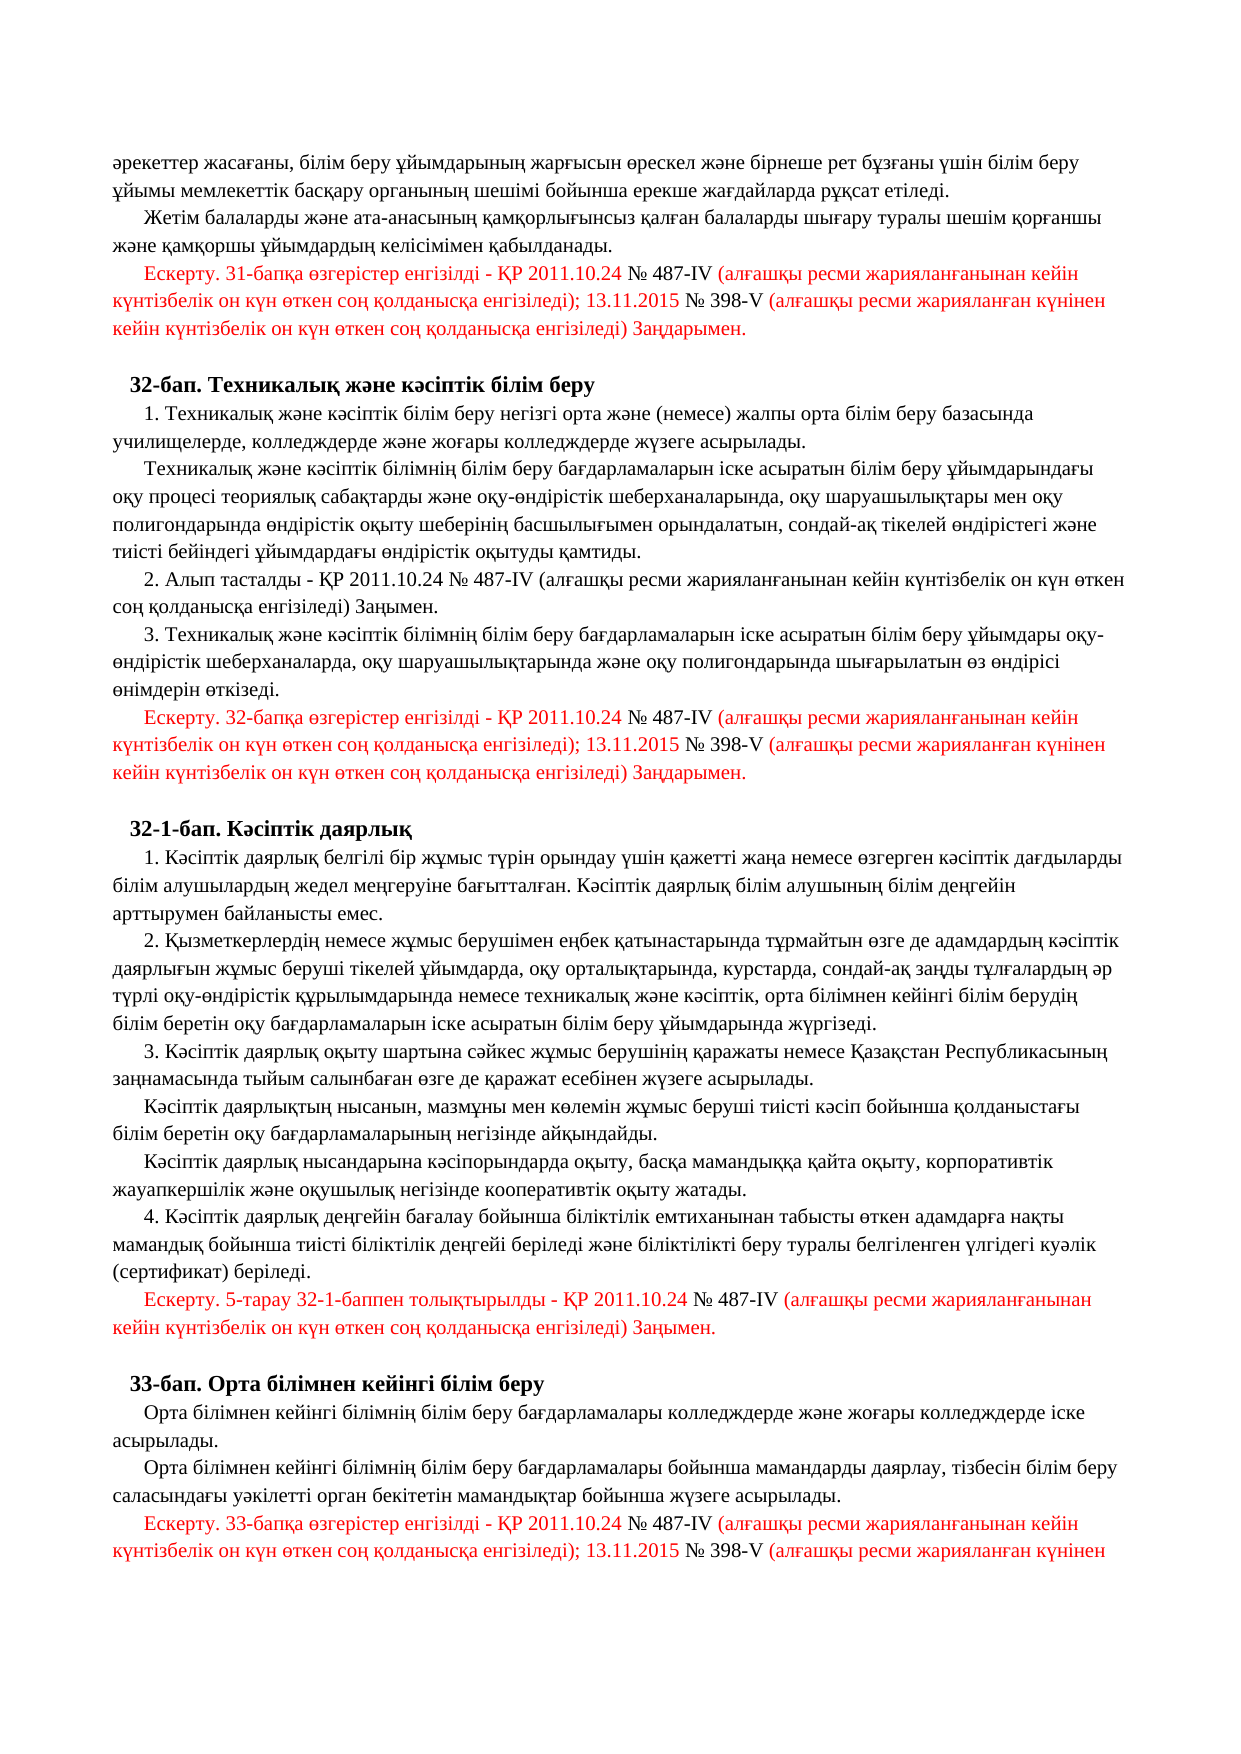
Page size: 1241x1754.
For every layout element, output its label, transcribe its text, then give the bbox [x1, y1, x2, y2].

text 1. Техникалық және кәсіптік білім беру негізгі орта және (немесе) жалпы орта білім беру базасында училищелерде, колледждерде және жоғары колледждерде жүзеге асырылады. Техникалық және кәсіптік білімнің білім беру бағдарламаларын іске асыратын білім беру ұйымдарындағы оқу процесі теориялық сабақтарды және оқу-өндірістік шеберханаларында, оқу шаруашылықтары мен оқу полигондарында өндірістік оқыту шеберінің басшылығымен орындалатын, сондай-ақ тікелей өндірістегі және тиісті бейіндегі ұйымдардағы өндірістік оқытуды қамтиды. 2. Алып тасталды - ҚР 2011.10.24 № 487-ІV (алғашқы ресми жарияланғанынан кейін күнтiзбелiк он күн өткен соң қолданысқа енгiзiледi) Заңымен. 3. Техникалық және кәсіптік білімнің білім беру бағдарламаларын іске асыратын білім беру ұйымдары оқу-өндірістік шеберханаларда, оқу шаруашылықтарында және оқу полигондарында шығарылатын өз өндірісі өнімдерін өткізеді. Ескерту. 32-бапқа өзгерістер енгізілді - ҚР 2011.10.24 № 487-ІV (алғашқы ресми жарияланғанынан кейін күнтiзбелiк он күн өткен соң қолданысқа енгiзiледi); 13.11.2015 № 398-V (алғашқы ресми жарияланған күнінен кейін күнтізбелік он күн өткен соң қолданысқа енгізіледі) Заңдарымен. [112, 401, 1128, 812]
text 33-бап. Орта білімнен кейінгі білім беру [112, 1370, 1128, 1396]
text 32-бап. Техникалық және кәсіптік білім беру [112, 371, 1128, 397]
text 32-1-бап. Кәсіптік даярлық [112, 815, 1128, 841]
text 1. Кәсіптік даярлық белгілі бір жұмыс түрін орындау үшін қажетті жаңа немесе өзгерген кәсіптік дағдыларды білім алушылардың жедел меңгеруіне бағытталған. Кәсіптік даярлық білім алушының білім деңгейін арттырумен байланысты емес. 2. Қызметкерлердің немесе жұмыс берушімен еңбек қатынастарында тұрмайтын өзге де адамдардың кәсіптік даярлығын жұмыс беруші тікелей ұйымдарда, оқу орталықтарында, курстарда, сондай-ақ заңды тұлғалардың әр түрлі оқу-өндірістік құрылымдарында немесе техникалық және кәсіптік, орта білімнен кейінгі білім берудің білім беретін оқу бағдарламаларын іске асыратын білім беру ұйымдарында жүргізеді. 3. Кәсіптік даярлық оқыту шартына сәйкес жұмыс берушінің қаражаты немесе Қазақстан Республикасының заңнамасында тыйым салынбаған өзге де қаражат есебінен жүзеге асырылады. Кәсіптік даярлықтың нысанын, мазмұны мен көлемін жұмыс беруші тиісті кәсіп бойынша қолданыстағы білім беретін оқу бағдарламаларының негізінде айқындайды. Кәсіптік даярлық нысандарына кәсіпорындарда оқыту, басқа мамандыққа қайта оқыту, корпоративтік жауапкершілік және оқушылық негізінде кооперативтік оқыту жатады. 4. Кәсіптік даярлық деңгейін бағалау бойынша біліктілік емтиханынан табысты өткен адамдарға нақты мамандық бойынша тиісті біліктілік деңгейі беріледі және біліктілікті беру туралы белгіленген үлгідегі куәлік (сертификат) беріледі. Ескерту. 5-тарау 32-1-баппен толықтырылды - ҚР 2011.10.24 № 487-ІV (алғашқы ресми жарияланғанынан кейін күнтiзбелiк он күн өткен соң қолданысқа енгiзiледi) Заңымен. [112, 845, 1128, 1366]
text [112, 150, 1128, 367]
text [112, 1400, 1128, 1562]
